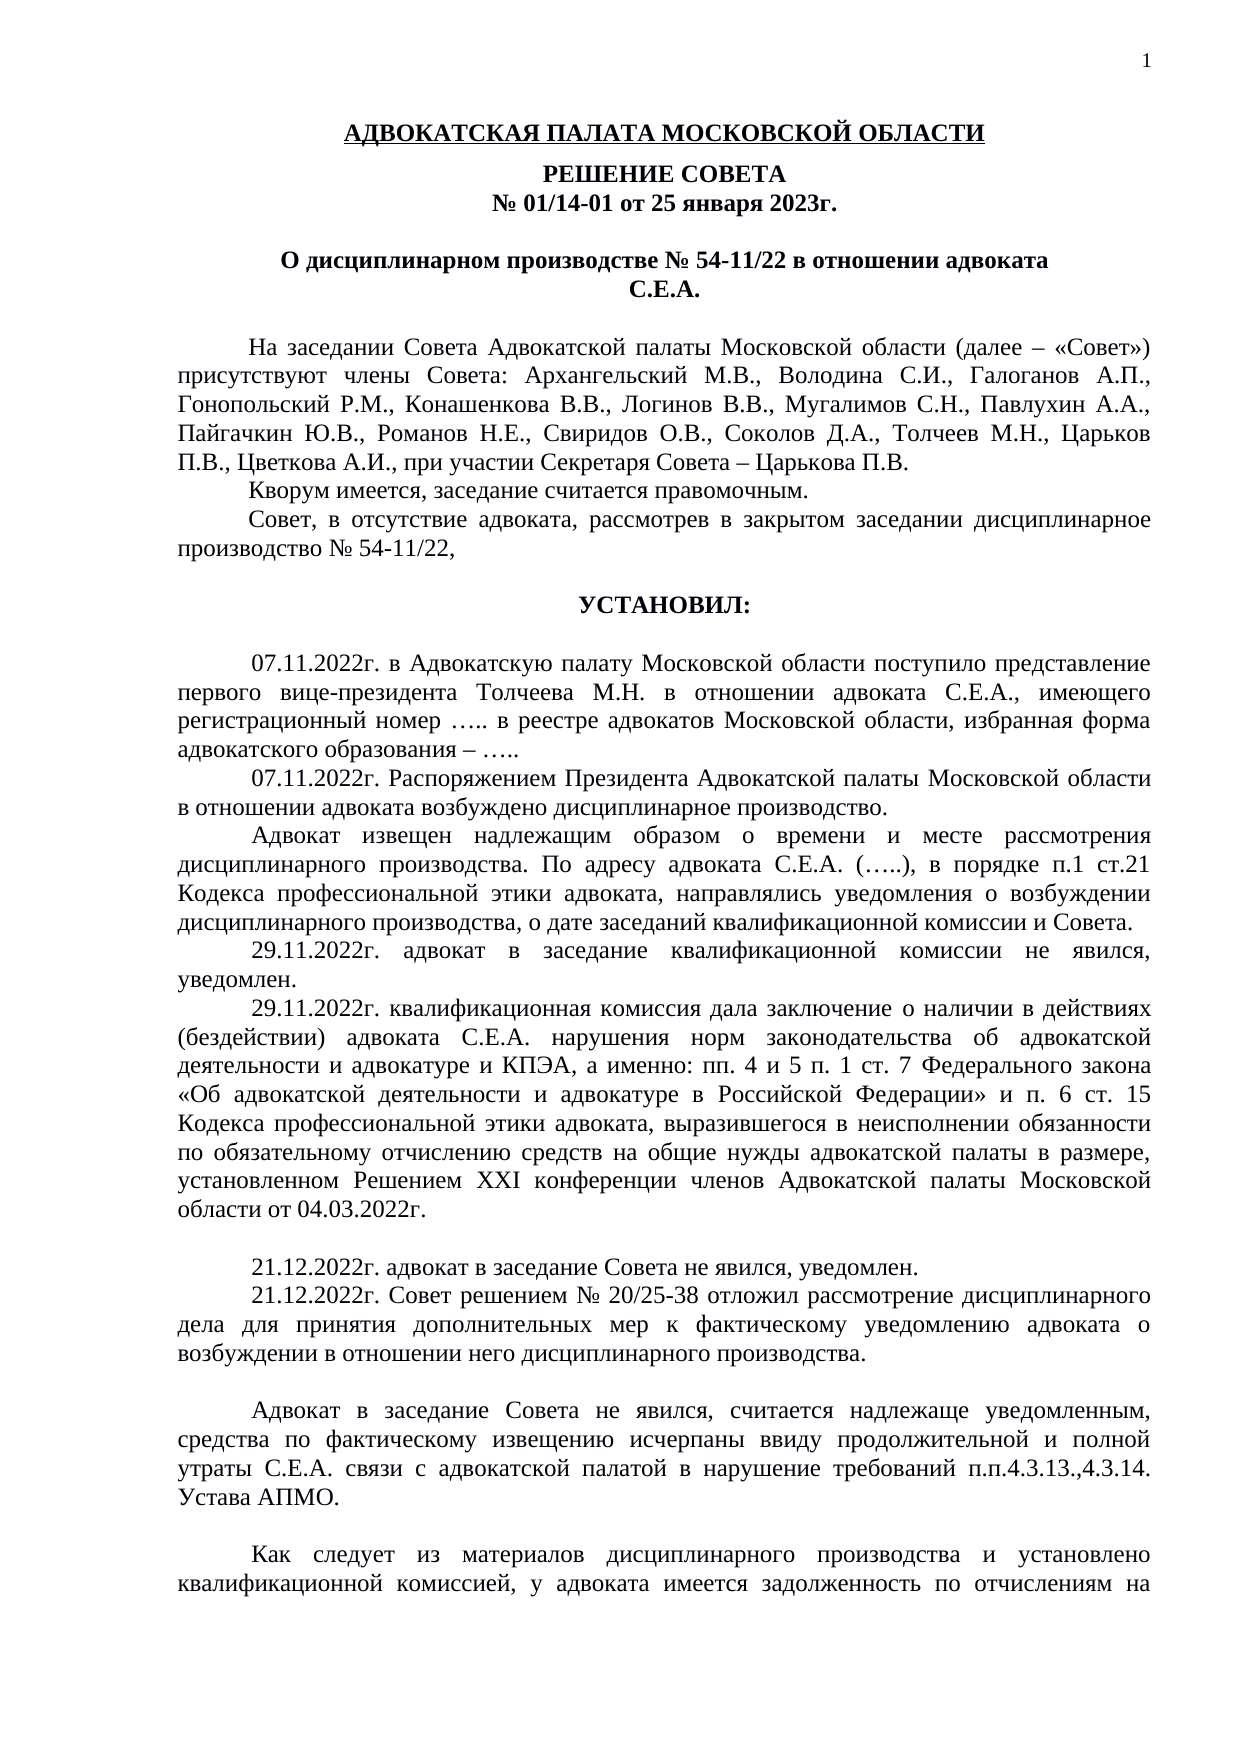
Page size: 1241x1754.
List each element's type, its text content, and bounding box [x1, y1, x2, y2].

text Адвокат в заседание Совета не явился, считается надлежаще уведомленным, средства по фактическому извещению исчерпаны ввиду продолжительной и полной утраты С.Е.А. связи с адвокатской палатой в нарушение требований п.п.4.3.13.,4.3.14. Устава АПМО. [177, 1396, 1152, 1511]
text 07.11.2022г. Распоряжением Президента Адвокатской палаты Московской области в отношении адвоката возбуждено дисциплинарное производство. [177, 763, 1152, 821]
text О дисциплинарном производстве № 54-11/22 в отношении адвоката [177, 246, 1152, 274]
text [177, 1539, 1152, 1597]
text 29.11.2022г. адвокат в заседание квалификационной комиссии не явился, уведомлен. [177, 936, 1152, 993]
text 21.12.2022г. Совет решением № 20/25-38 отложил рассмотрение дисциплинарного дела для принятия дополнительных мер к фактическому уведомлению адвоката о возбуждении в отношении него дисциплинарного производства. [177, 1281, 1152, 1367]
text Адвокат извещен надлежащим образом о времени и месте рассмотрения дисциплинарного производства. По адресу адвоката С.Е.А. (…..), в порядке п.1 ст.21 Кодекса профессиональной этики адвоката, направлялись уведомления о возбуждении дисциплинарного производства, о дате заседаний квалификационной комиссии и Совета. [177, 821, 1152, 936]
text Совет, в отсутствие адвоката, рассмотрев в закрытом заседании дисциплинарное производство № 54-11/22, [177, 504, 1152, 562]
text адвокатская палата московской области [177, 118, 1152, 147]
text 07.11.2022г. в Адвокатскую палату Московской области поступило представление первого вице-президента Толчеева М.Н. в отношении адвоката С.Е.А., имеющего регистрационный номер ….. в реестре адвокатов Московской области, избранная форма адвокатского образования – ….. [177, 648, 1152, 763]
text 29.11.2022г. квалификационная комиссия дала заключение о наличии в действиях (бездействии) адвоката С.Е.А. нарушения норм законодательства об адвокатской деятельности и адвокатуре и КПЭА, а именно: пп. 4 и 5 п. 1 ст. 7 Федерального закона «Об адвокатской деятельности и адвокатуре в Российской Федерации» и п. 6 ст. 15 Кодекса профессиональной этики адвоката, выразившегося в неисполнении обязанности по обязательному отчислению средств на общие нужды адвокатской палаты в размере, установленном Решением XXI конференции членов Адвокатской палаты Московской области от 04.03.2022г. [177, 993, 1152, 1223]
text 21.12.2022г. адвокат в заседание Совета не явился, уведомлен. [177, 1252, 1152, 1281]
text С.Е.А. [177, 274, 1152, 303]
text На заседании Совета Адвокатской палаты Московской области (далее – «Совет») присутствуют члены Совета: Архангельский М.В., Володина С.И., Галоганов А.П., Гонопольский Р.М., Конашенкова В.В., Логинов В.В., Мугалимов С.Н., Павлухин А.А., Пайгачкин Ю.В., Романов Н.Е., Свиридов О.В., Соколов Д.А., Толчеев М.Н., Царьков П.В., Цветкова А.И., при участии Секретаря Совета – Царькова П.В. [177, 332, 1152, 476]
text Кворум имеется, заседание считается правомочным. [177, 476, 1152, 504]
text УСТАНОВИЛ: [177, 591, 1152, 619]
subtitle Решение СОВЕТА [177, 159, 1152, 188]
text № 01/14-01 от 25 января 2023г. [177, 188, 1152, 217]
